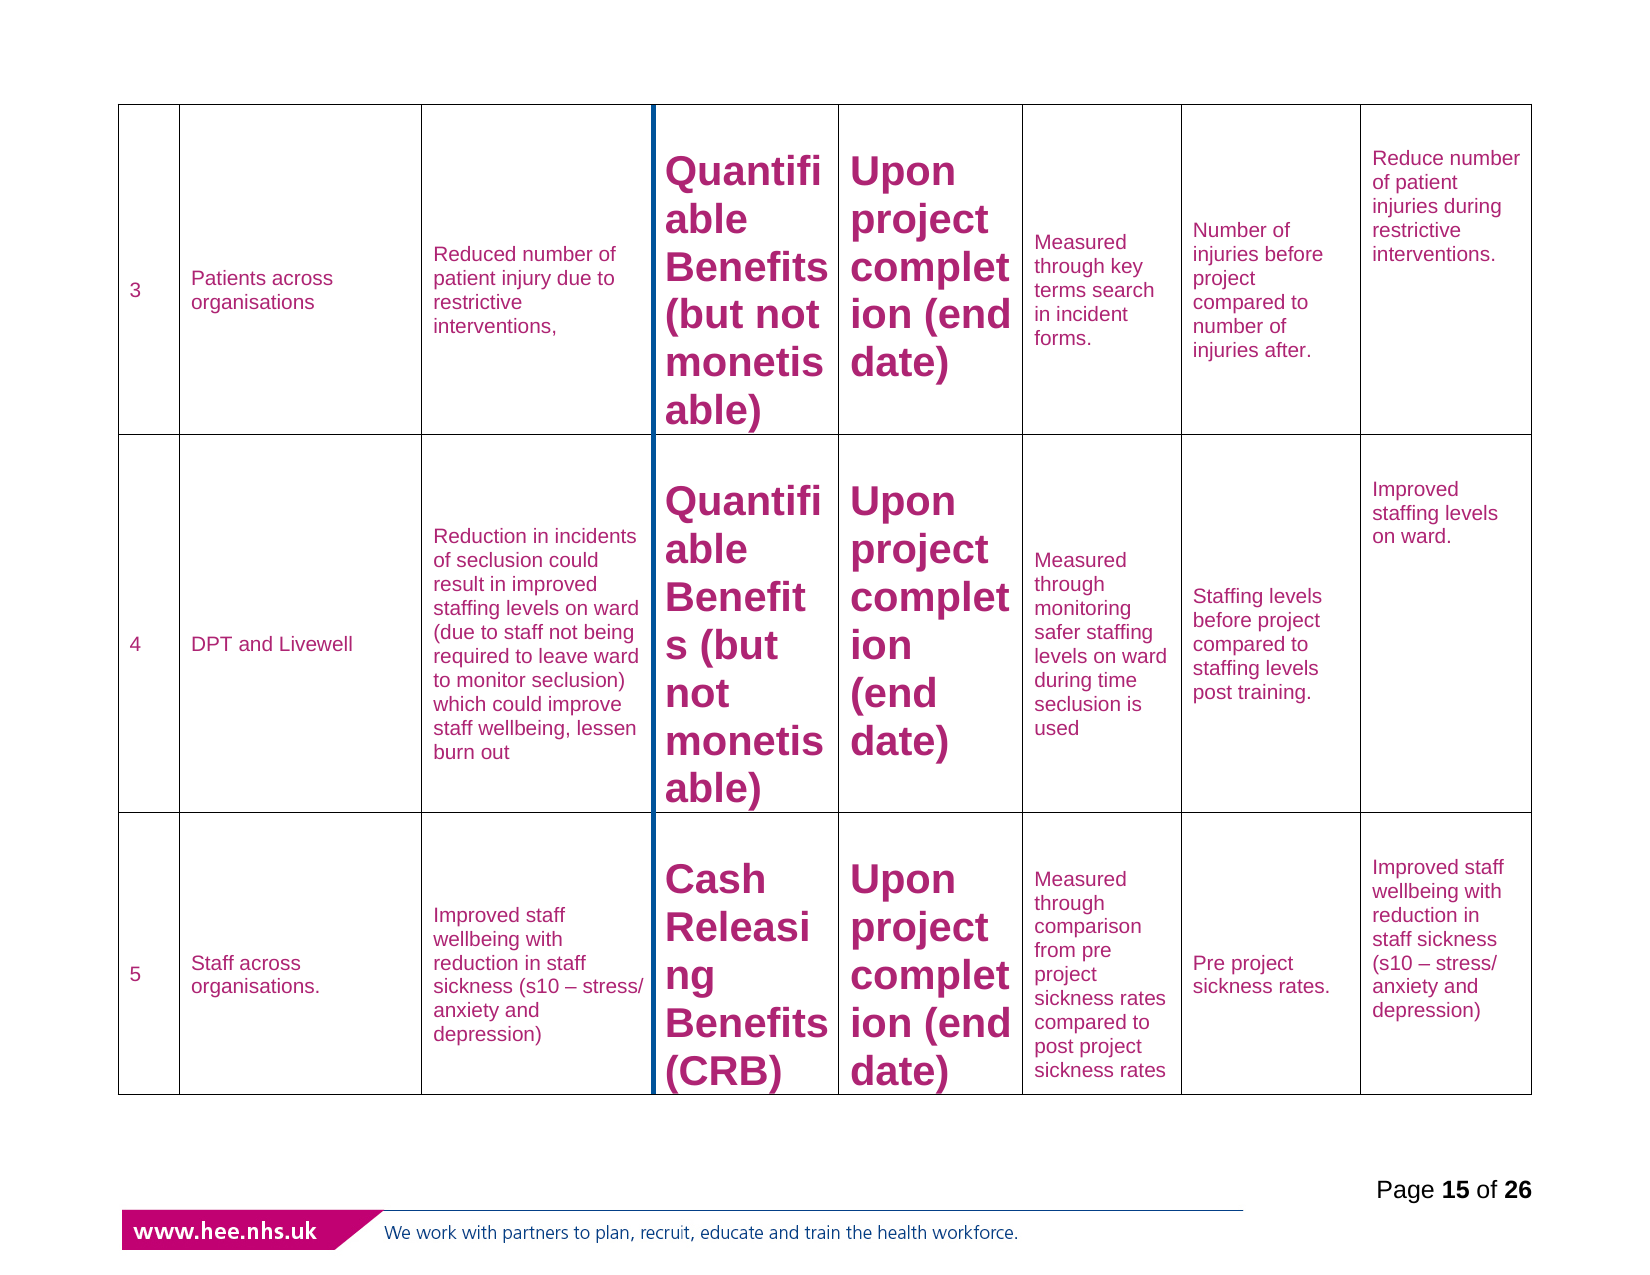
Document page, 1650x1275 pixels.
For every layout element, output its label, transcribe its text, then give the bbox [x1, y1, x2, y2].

table_cell Staffing levels before project compared to staffing levels post training. [1182, 435, 1360, 812]
table_cell Reduce number of patient injuries during restrictive interventions. [1361, 105, 1531, 434]
table_cell 4 [119, 435, 179, 812]
table_cell Staff across organisations. [180, 813, 421, 1094]
table_cell DPT and Livewell [180, 435, 421, 812]
table_cell Reduced number of patient injury due to restrictive interventions, [422, 105, 651, 434]
table_cell Improved staff wellbeing with reduction in staff sickness (s10 – stress/ anxiety and depression) [422, 813, 651, 1094]
table_cell Measured through monitoring safer staffing levels on ward during time seclusion is used [1023, 435, 1181, 812]
table_cell Number of injuries before project compared to number of injuries after. [1182, 105, 1360, 434]
table_cell Measured through key terms search in incident forms. [1023, 105, 1181, 434]
table_cell Measured through comparison from pre project sickness rates compared to post project sickness rates [1023, 813, 1181, 1094]
table_cell Pre project sickness rates. [1182, 813, 1360, 1094]
table_cell 5 [119, 813, 179, 1094]
table_cell Reduction in incidents of seclusion could result in improved staffing levels on ward (due to staff not being required to leave ward to monitor seclusion) which could improve staff wellbeing, lessen burn out [422, 435, 651, 812]
table_cell Improved staff wellbeing with reduction in staff sickness (s10 – stress/ anxiety and depression) [1361, 813, 1531, 1094]
table_cell 3 [119, 105, 179, 434]
table_cell Improved staffing levels on ward. [1361, 435, 1531, 812]
table_cell Patients across organisations [180, 105, 421, 434]
picture [118, 1204, 1301, 1256]
